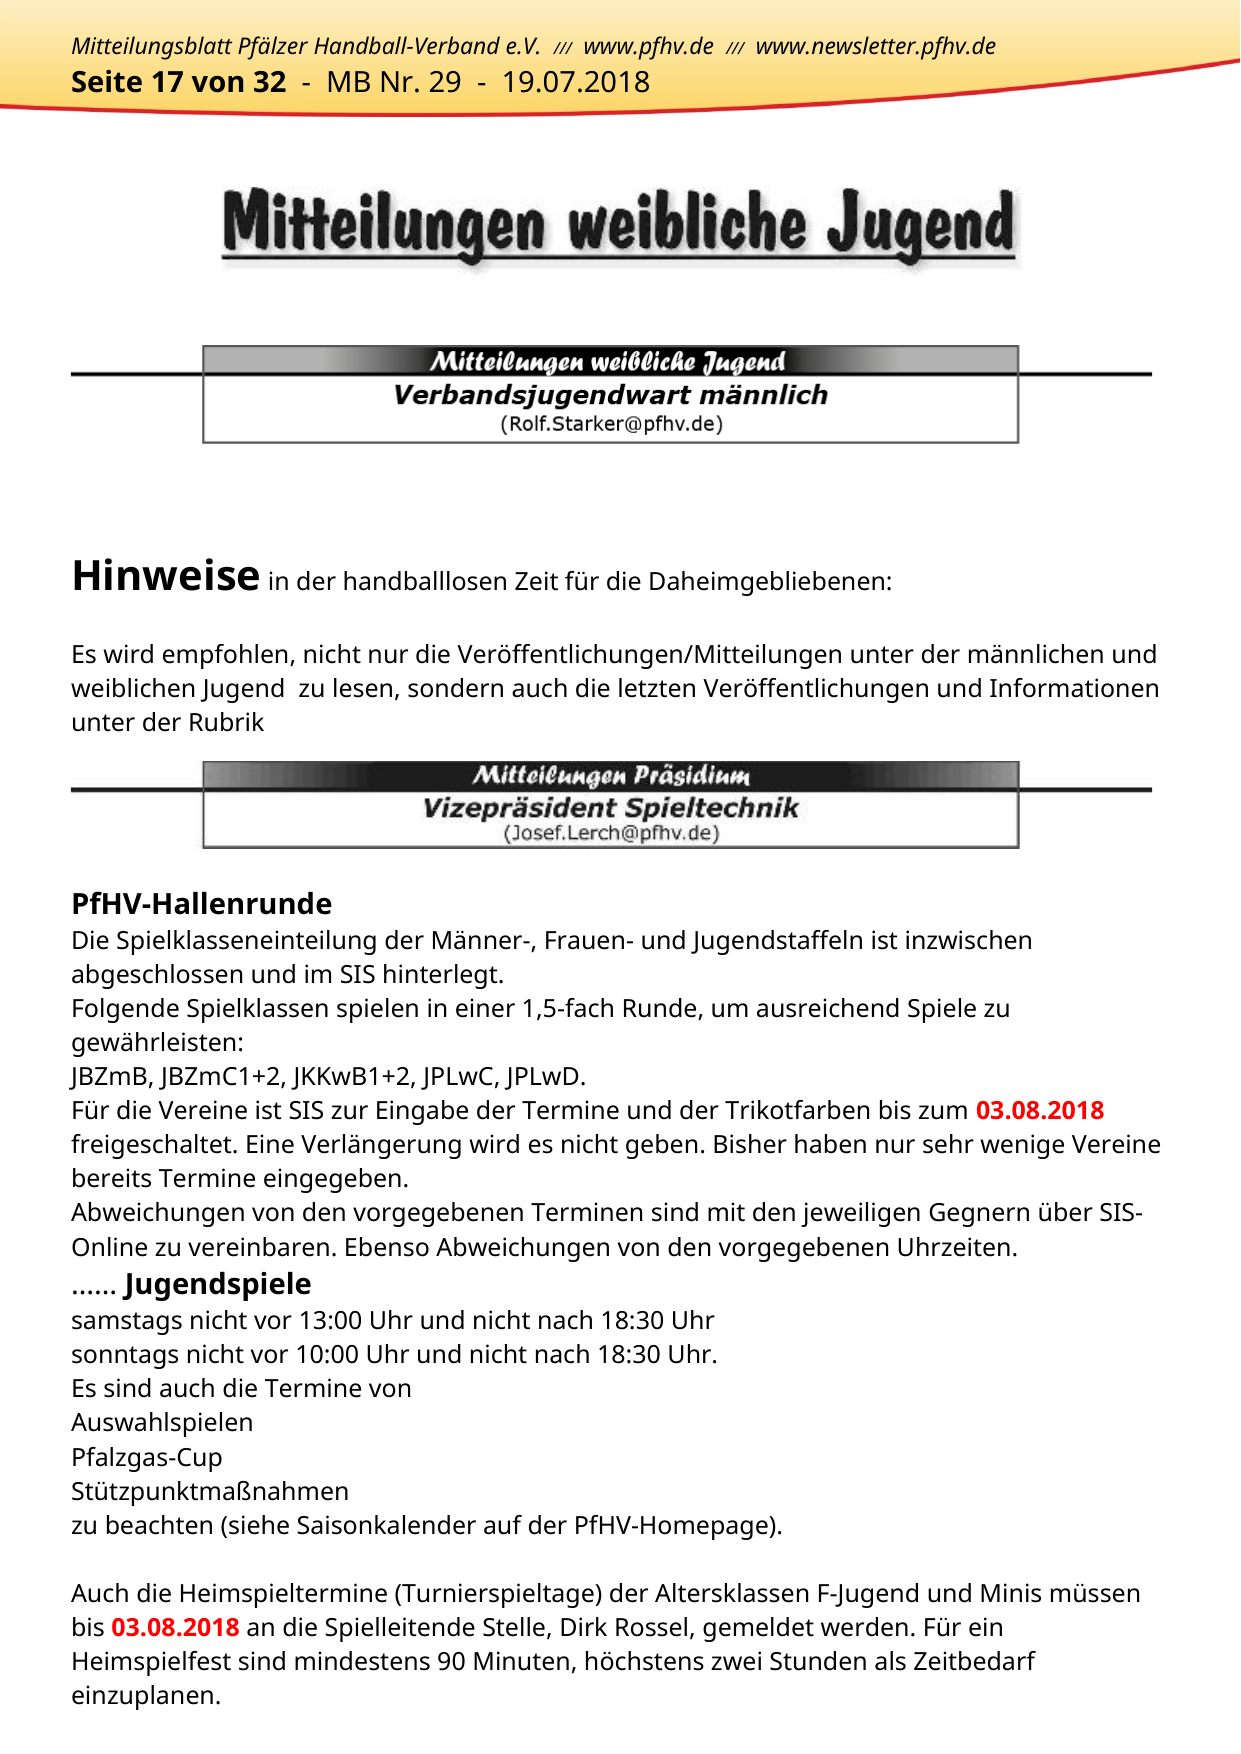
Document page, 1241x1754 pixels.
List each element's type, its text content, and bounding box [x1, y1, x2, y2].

text zu beachten (siehe Saisonkalender auf der PfHV-Homepage). [71, 1507, 1169, 1541]
text Es wird empfohlen, nicht nur die Veröffentlichungen/Mitteilungen unter der männlichen und weiblichen Jugend zu lesen, sondern auch die letzten Veröffentlichungen und Informationen unter der Rubrik [71, 637, 1169, 739]
text Die Spielklasseneinteilung der Männer-, Frauen- und Jugendstaffeln ist inzwischen abgeschlossen und im SIS hinterlegt. Folgende Spielklassen spielen in einer 1,5-fach Runde, um ausreichend Spiele zu gewährleisten: JBZmB, JBZmC1+2, JKKwB1+2, JPLwC, JPLwD. [71, 923, 1169, 1093]
picture [70, 761, 1153, 849]
text Hinweise in der handballlosen Zeit für die Daheimgebliebenen: [71, 546, 1169, 603]
text Für die Vereine ist SIS zur Eingabe der Termine und der Trikotfarben bis zum 03.08.2018 freigeschaltet. Eine Verlängerung wird es nicht geben. Bisher haben nur sehr wenige Vereine bereits Termine eingegeben. [71, 1093, 1169, 1195]
picture [70, 345, 1153, 444]
picture [0, 0, 1241, 117]
text Abweichungen von den vorgegebenen Terminen sind mit den jeweiligen Gegnern über SIS-Online zu vereinbaren. Ebenso Abweichungen von den vorgegebenen Uhrzeiten. [71, 1195, 1169, 1263]
text Auch die Heimspieltermine (Turnierspieltage) der Altersklassen F-Jugend und Minis müssen bis 03.08.2018 an die Spielleitende Stelle, Dirk Rossel, gemeldet werden. Für ein Heimspielfest sind mindestens 90 Minuten, höchstens zwei Stunden als Zeitbedarf einzuplanen. [71, 1541, 1169, 1712]
text PfHV-Hallenrunde [71, 883, 1169, 923]
picture [221, 187, 1025, 277]
text …… Jugendspiele samstags nicht vor 13:00 Uhr und nicht nach 18:30 Uhr sonntags nicht vor 10:00 Uhr und nicht nach 18:30 Uhr. Es sind auch die Termine von Auswahlspielen Pfalzgas-Cup Stützpunktmaßnahmen [71, 1263, 1169, 1507]
